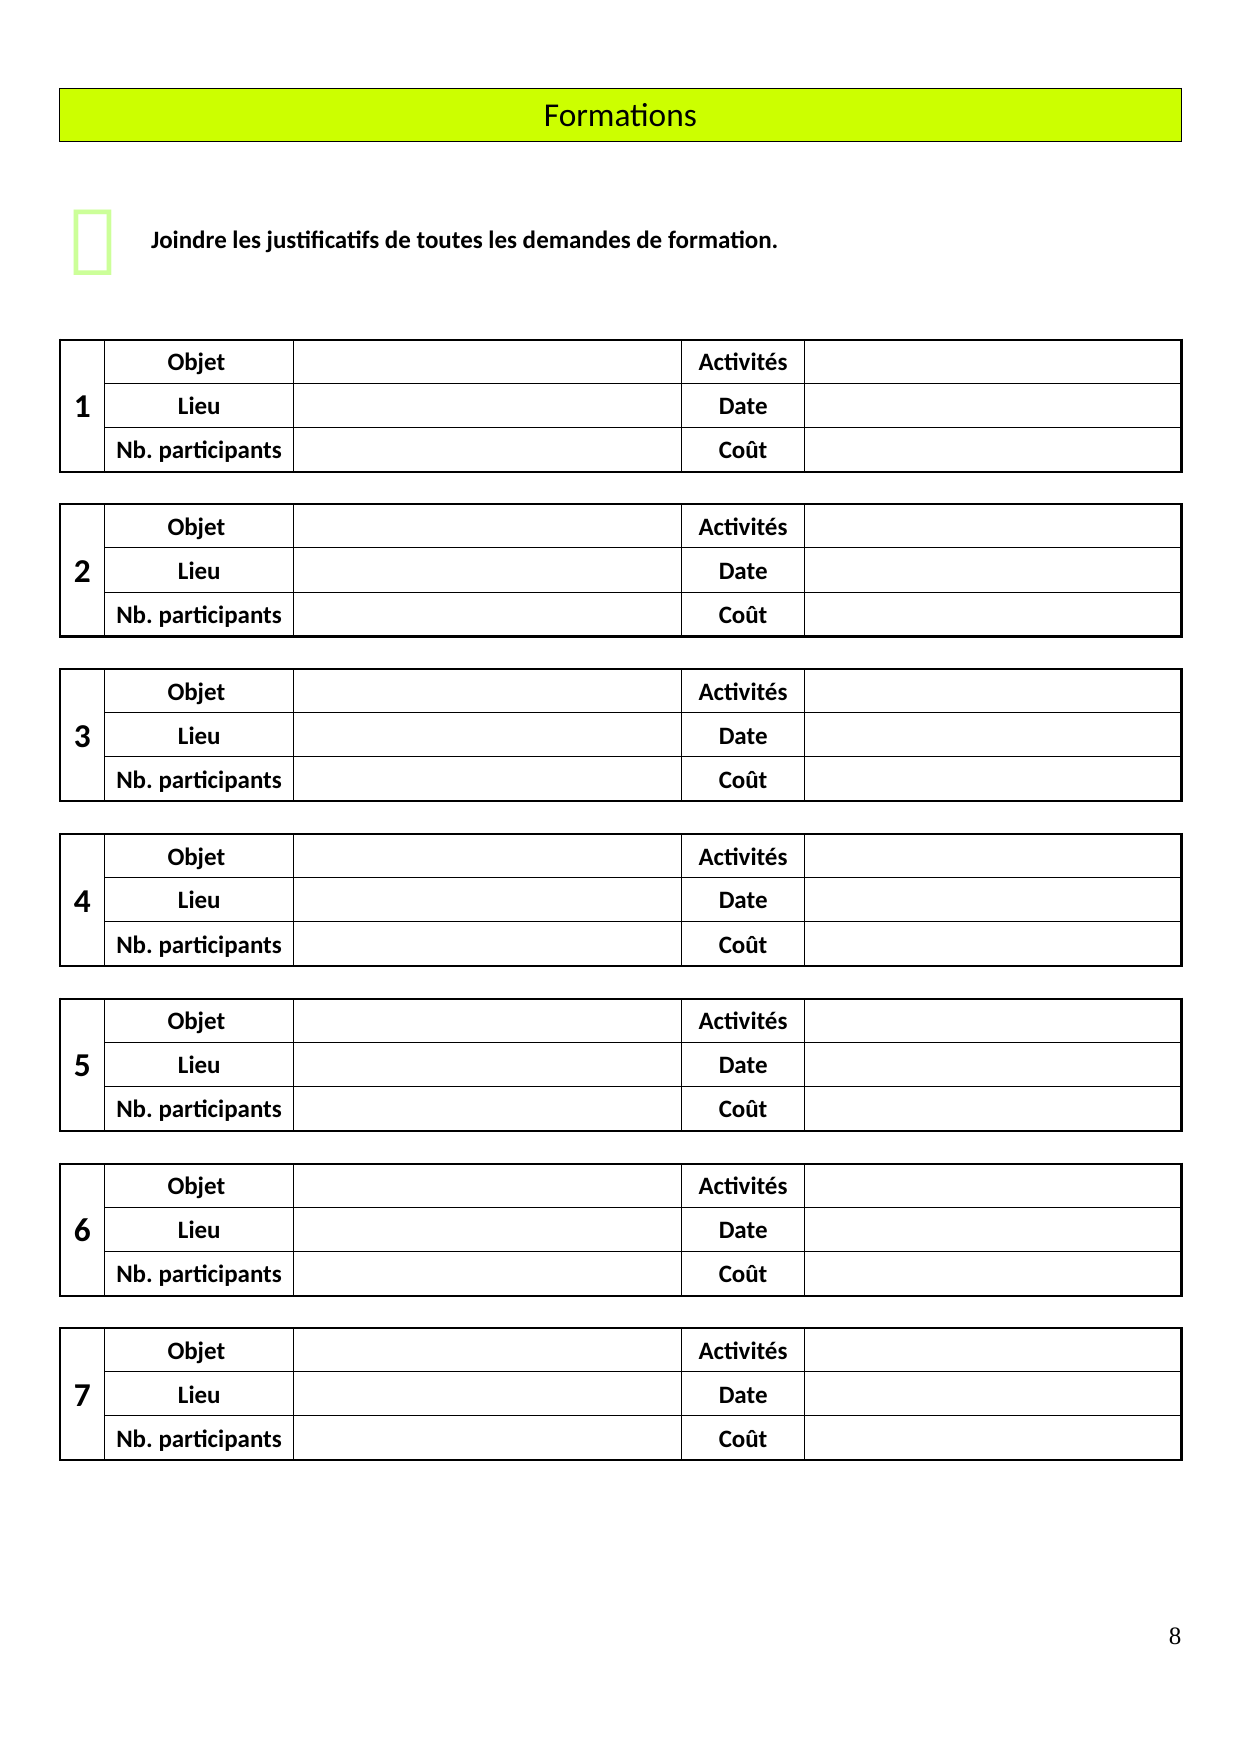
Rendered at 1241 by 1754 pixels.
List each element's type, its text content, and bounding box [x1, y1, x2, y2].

table_cell [294, 1372, 681, 1415]
table_cell [294, 384, 681, 427]
table_cell Nb. participants [105, 428, 293, 471]
table_header Activités [682, 835, 804, 877]
table_cell [805, 593, 1180, 635]
table_cell [805, 1416, 1180, 1459]
table_header [294, 505, 681, 547]
table_cell [294, 922, 681, 965]
table_cell [294, 1087, 681, 1130]
table_cell [805, 1372, 1180, 1415]
table_cell [805, 548, 1180, 591]
table_cell [294, 1043, 681, 1086]
table_cell Nb. participants [105, 1252, 293, 1294]
table_cell Date [682, 878, 804, 921]
table_cell Nb. participants [105, 922, 293, 965]
table_cell [805, 384, 1180, 427]
table_cell [805, 922, 1180, 965]
table_cell Date [682, 1208, 804, 1251]
table_header [805, 835, 1180, 877]
table_cell [805, 1208, 1180, 1251]
table_cell Coût [682, 593, 804, 635]
table_cell [294, 1208, 681, 1251]
table_header [805, 505, 1180, 547]
table_header [805, 1000, 1180, 1042]
table_cell Coût [682, 1252, 804, 1294]
table_cell Date [682, 1043, 804, 1086]
table_cell [294, 713, 681, 756]
table_header Activités [682, 1000, 804, 1042]
table_cell Lieu [105, 878, 293, 921]
table_header [805, 670, 1180, 712]
table_header 2 [61, 505, 104, 635]
table_header Objet [105, 341, 293, 382]
table_header Objet [105, 1165, 293, 1206]
table_header Objet [105, 505, 293, 547]
table_cell Coût [682, 428, 804, 471]
table_cell [294, 428, 681, 471]
table_cell Lieu [105, 384, 293, 427]
table_header Joindre les justificatifs de toutes les demandes de formation. [145, 172, 1181, 308]
table_cell Nb. participants [105, 757, 293, 800]
table_cell [805, 1252, 1180, 1294]
table_header 5 [61, 1000, 104, 1130]
table_cell Coût [682, 1087, 804, 1130]
table_header [294, 1165, 681, 1206]
table_header Activités [682, 670, 804, 712]
table_cell Lieu [105, 1372, 293, 1415]
table_cell Date [682, 713, 804, 756]
table_cell Lieu [105, 713, 293, 756]
table_cell [805, 713, 1180, 756]
table_cell Coût [682, 1416, 804, 1459]
table_cell Date [682, 548, 804, 591]
table_header [294, 341, 681, 382]
table_cell [805, 1087, 1180, 1130]
table_cell Coût [682, 922, 804, 965]
table_cell Lieu [105, 1208, 293, 1251]
table_header [805, 1165, 1180, 1206]
table_header [294, 835, 681, 877]
table_header Activités [682, 1165, 804, 1206]
table_header Objet [105, 1329, 293, 1371]
table_cell [294, 757, 681, 800]
table_header Objet [105, 670, 293, 712]
table_header 7 [61, 1329, 104, 1459]
table_cell Lieu [105, 1043, 293, 1086]
table_header Objet [105, 1000, 293, 1042]
table_header 1 [61, 341, 104, 471]
table_header Activités [682, 1329, 804, 1371]
table_header [294, 1000, 681, 1042]
table_header Formations [60, 89, 1181, 141]
table_header 4 [61, 835, 104, 965]
table_cell [294, 593, 681, 635]
table_header  [59, 172, 145, 308]
table_header Activités [682, 341, 804, 382]
table_cell [805, 428, 1180, 471]
table_header [805, 1329, 1180, 1371]
table_cell [294, 1416, 681, 1459]
table_cell Date [682, 1372, 804, 1415]
table_cell Nb. participants [105, 1087, 293, 1130]
table_header Objet [105, 835, 293, 877]
table_cell Nb. participants [105, 1416, 293, 1459]
table_header 6 [61, 1165, 104, 1294]
table_header [294, 670, 681, 712]
table_cell [294, 548, 681, 591]
table_cell Date [682, 384, 804, 427]
table_cell Coût [682, 757, 804, 800]
table_header [294, 1329, 681, 1371]
table_header 3 [61, 670, 104, 800]
table_cell Nb. participants [105, 593, 293, 635]
table_cell [805, 757, 1180, 800]
table_cell [294, 1252, 681, 1294]
table_header [805, 341, 1180, 382]
table_header Activités [682, 505, 804, 547]
table_cell [294, 878, 681, 921]
table_cell Lieu [105, 548, 293, 591]
table_cell [805, 878, 1180, 921]
table_cell [805, 1043, 1180, 1086]
